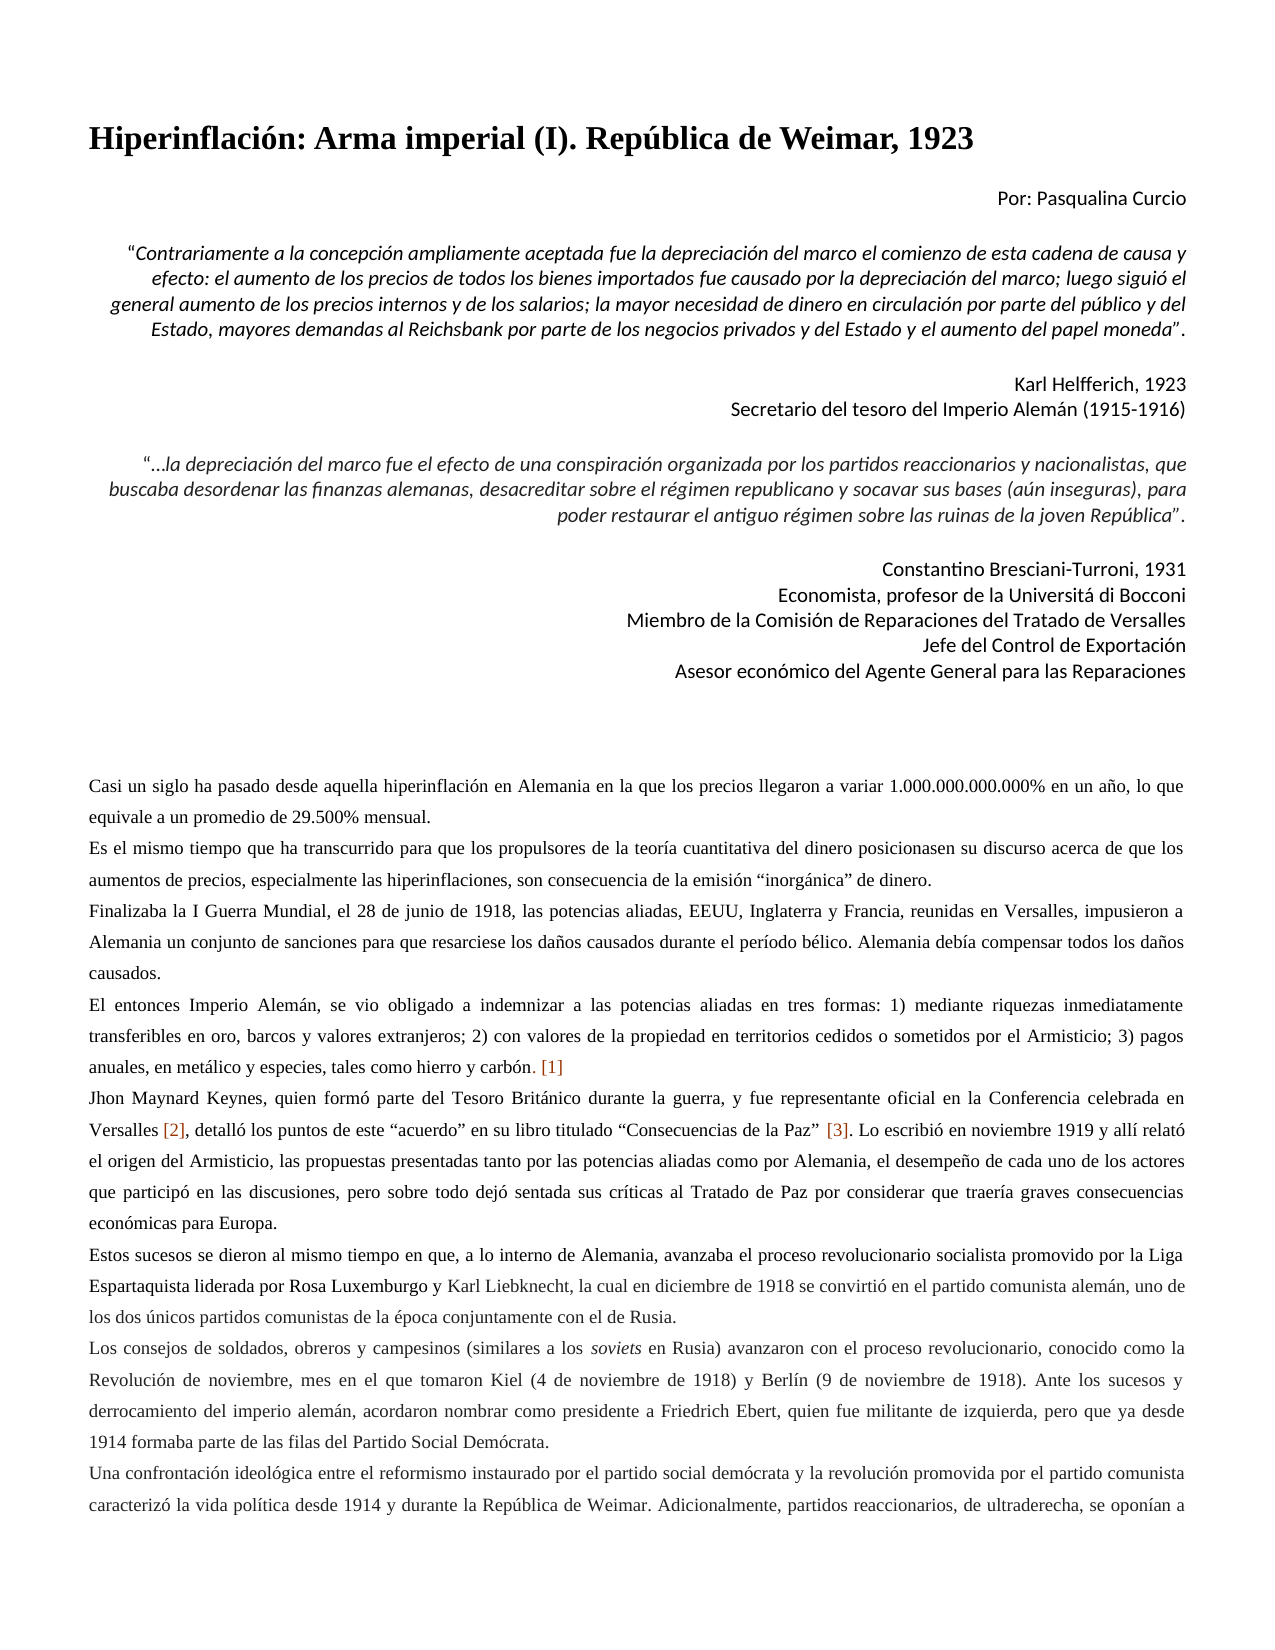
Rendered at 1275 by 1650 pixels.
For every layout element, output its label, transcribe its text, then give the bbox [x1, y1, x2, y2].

text Estos sucesos se dieron al mismo tiempo en que, a lo interno de Alemania, avanzaba el proceso revolucionario socialista promovido por la Liga Espartaquista liderada por Rosa Luxemburgo y Karl Liebknecht, la cual en diciembre de 1918 se convirtió en el partido comunista alemán, uno de los dos únicos partidos comunistas de la época conjuntamente con el de Rusia. [89, 1236, 1186, 1330]
text Constantino Bresciani-Turroni, 1931 Economista, profesor de la Universitá di Bocconi Miembro de la Comisión de Reparaciones del Tratado de Versalles Jefe del Control de Exportación Asesor económico del Agente General para las Reparaciones [89, 556, 1186, 683]
text Jhon Maynard Keynes, quien formó parte del Tesoro Británico durante la guerra, y fue representante oficial en la Conferencia celebrada en Versalles [2], detalló los puntos de este “acuerdo” en su libro titulado “Consecuencias de la Paz” [3]. Lo escribió en noviembre 1919 y allí relató el origen del Armisticio, las propuestas presentadas tanto por las potencias aliadas como por Alemania, el desempeño de cada uno de los actores que participó en las discusiones, pero sobre todo dejó sentada sus críticas al Tratado de Paz por considerar que traería graves consecuencias económicas para Europa. [89, 1080, 1186, 1236]
text Es el mismo tiempo que ha transcurrido para que los propulsores de la teoría cuantitativa del dinero posicionasen su discurso acerca de que los aumentos de precios, especialmente las hiperinflaciones, son consecuencia de la emisión “inorgánica” de dinero. [89, 830, 1186, 892]
text “Contrariamente a la concepción ampliamente aceptada fue la depreciación del marco el comienzo de esta cadena de causa y efecto: el aumento de los precios de todos los bienes importados fue causado por la depreciación del marco; luego siguió el general aumento de los precios internos y de los salarios; la mayor necesidad de dinero en circulación por parte del público y del Estado, mayores demandas al Reichsbank por parte de los negocios privados y del Estado y el aumento del papel moneda”. [89, 240, 1186, 342]
text El entonces Imperio Alemán, se vio obligado a indemnizar a las potencias aliadas en tres formas: 1) mediante riquezas inmediatamente transferibles en oro, barcos y valores extranjeros; 2) con valores de la propiedad en territorios cedidos o sometidos por el Armisticio; 3) pagos anuales, en metálico y especies, tales como hierro y carbón. [1] [89, 986, 1186, 1080]
text Karl Helfferich, 1923 Secretario del tesoro del Imperio Alemán (1915-1916) [89, 371, 1186, 422]
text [89, 1455, 1186, 1517]
text Hiperinflación: Arma imperial (I). República de Weimar, 1923 [89, 118, 1186, 156]
text Finalizaba la I Guerra Mundial, el 28 de junio de 1918, las potencias aliadas, EEUU, Inglaterra y Francia, reunidas en Versalles, impusieron a Alemania un conjunto de sanciones para que resarciese los daños causados durante el período bélico. Alemania debía compensar todos los daños causados. [89, 892, 1186, 986]
text Por: Pasqualina Curcio [89, 186, 1186, 211]
text Casi un siglo ha pasado desde aquella hiperinflación en Alemania en la que los precios llegaron a variar 1.000.000.000.000% en un año, lo que equivale a un promedio de 29.500% mensual. [89, 767, 1186, 830]
text Los consejos de soldados, obreros y campesinos (similares a los soviets en Rusia) avanzaron con el proceso revolucionario, conocido como la Revolución de noviembre, mes en el que tomaron Kiel (4 de noviembre de 1918) y Berlín (9 de noviembre de 1918). Ante los sucesos y derrocamiento del imperio alemán, acordaron nombrar como presidente a Friedrich Ebert, quien fue militante de izquierda, pero que ya desde 1914 formaba parte de las filas del Partido Social Demócrata. [89, 1330, 1186, 1455]
text “…la depreciación del marco fue el efecto de una conspiración organizada por los partidos reaccionarios y nacionalistas, que buscaba desordenar las finanzas alemanas, desacreditar sobre el régimen republicano y socavar sus bases (aún inseguras), para poder restaurar el antiguo régimen sobre las ruinas de la joven República”. [89, 451, 1186, 527]
